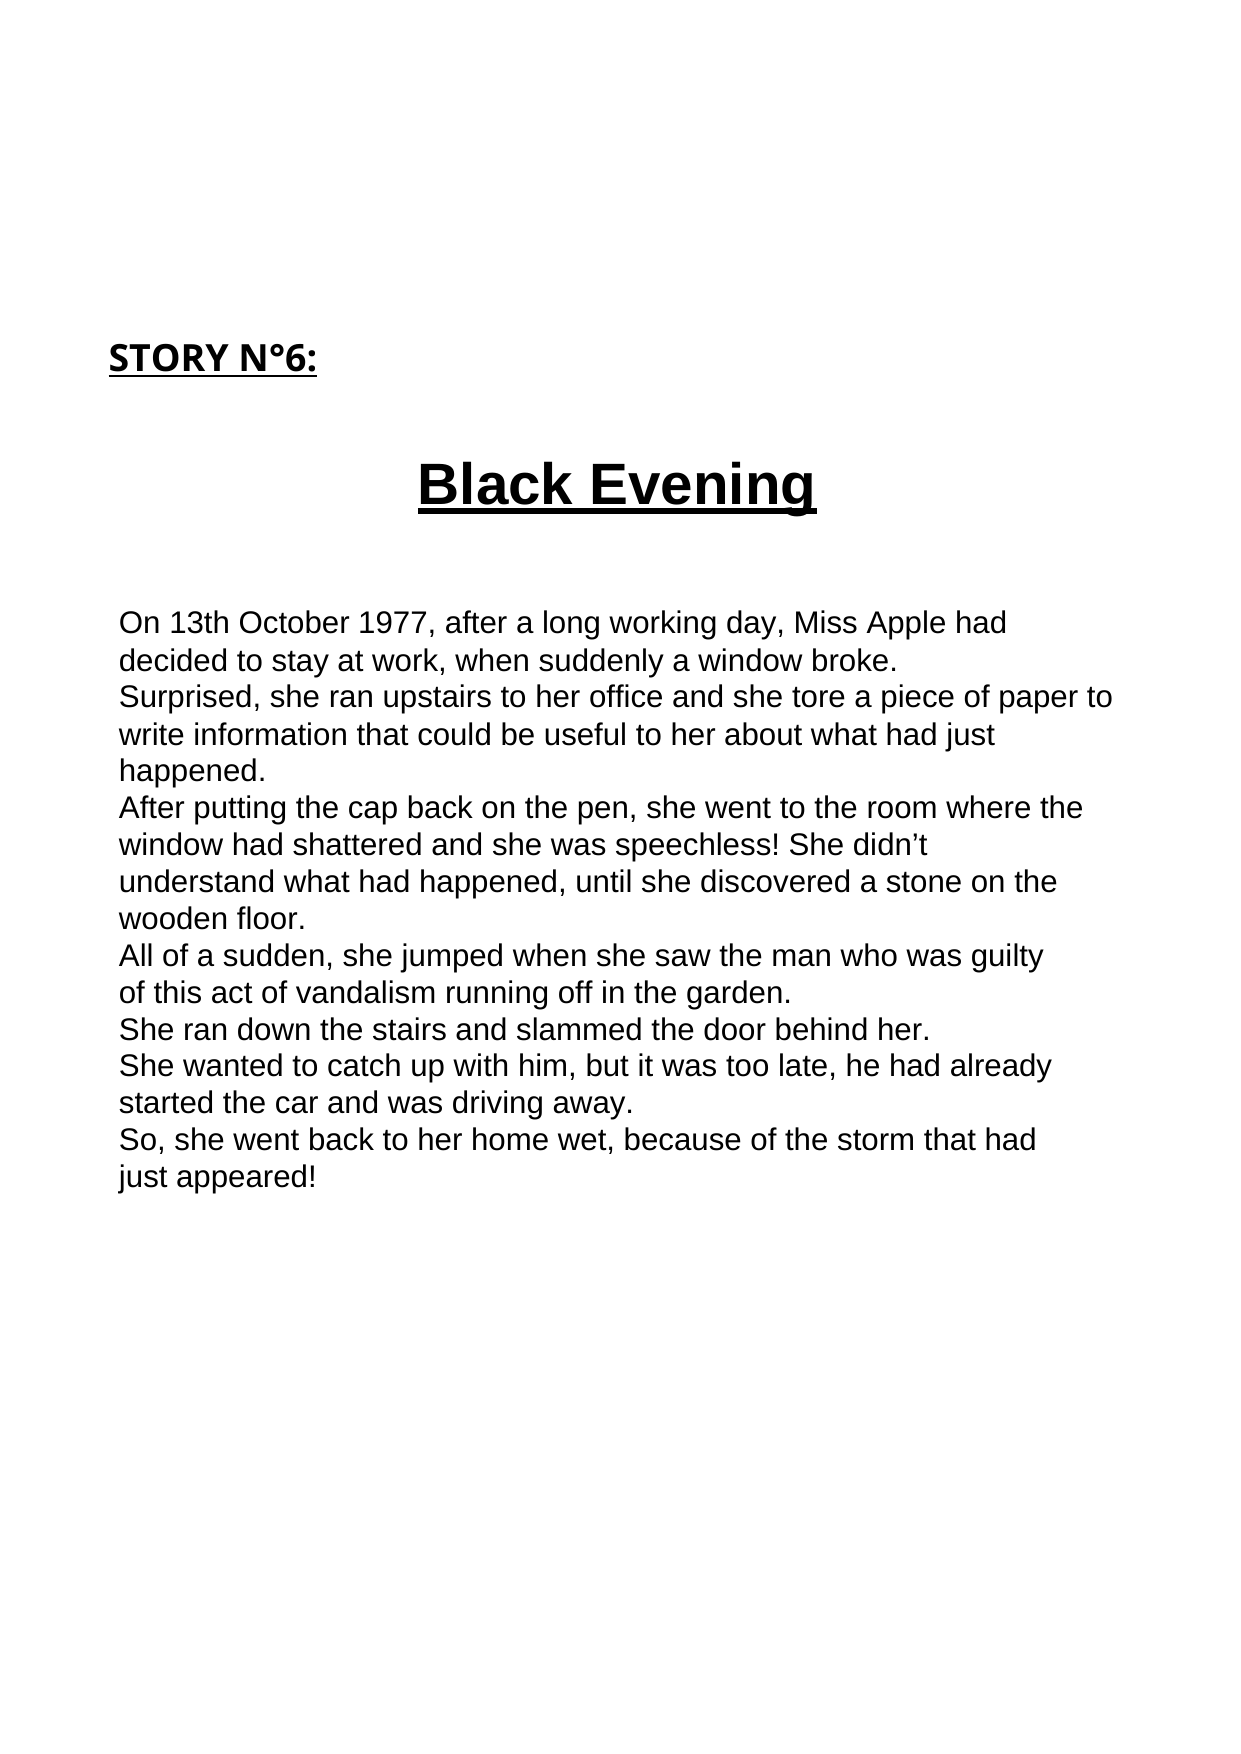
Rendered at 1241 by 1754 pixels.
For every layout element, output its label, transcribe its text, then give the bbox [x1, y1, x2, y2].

text Surprised, she ran upstairs to her office and she tore a piece of paper to write information that could be useful to her about what had just happened. [119, 678, 1116, 788]
text All of a sudden, she jumped when she saw the man who was guilty of this act of vandalism running off in the garden. [119, 937, 1072, 1010]
text After putting the cap back on the pen, she went to the room where the window had shattered and she was speechless! She didn’t understand what had happened, until she discovered a stone on the wooden floor. [119, 789, 1086, 936]
text So, she went back to her home wet, because of the storm that had just appeared! [119, 1121, 1088, 1194]
text On 13th October 1977, after a long working day, Miss Apple had decided to stay at work, when suddenly a window broke. [119, 604, 1126, 677]
text She wanted to catch up with him, but it was too late, he had already started the car and was driving away. [119, 1047, 1055, 1120]
text Black Evening [108, 452, 1126, 518]
text She ran down the stairs and slammed the door behind her. [119, 1011, 1126, 1047]
text STORY N°6: [108, 318, 1126, 385]
